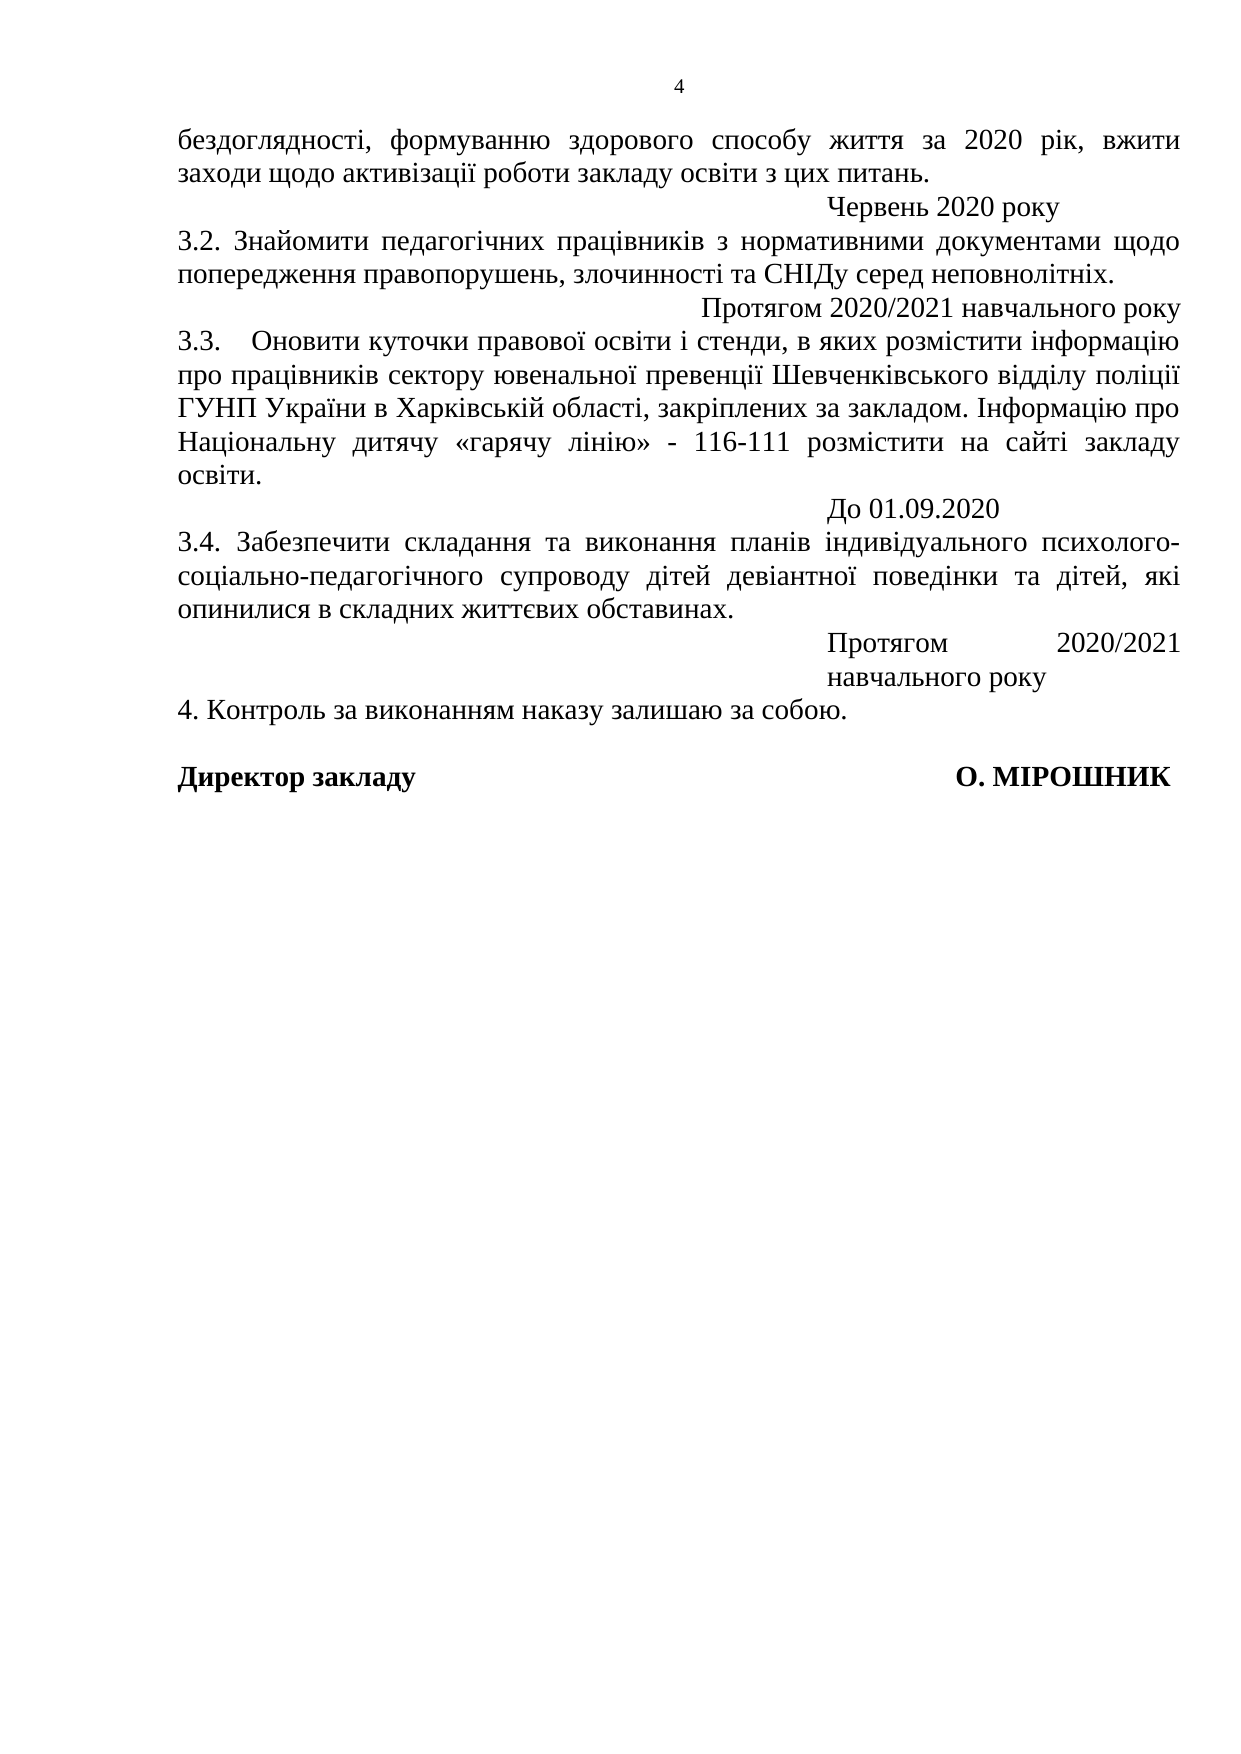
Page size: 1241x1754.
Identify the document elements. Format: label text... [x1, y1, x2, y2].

text До 01.09.2020 [827, 491, 1181, 524]
list Червень 2020 року [827, 189, 1181, 223]
text Протягом 2020/2021 навчального року [827, 625, 1181, 692]
text 3.2. Знайомити педагогічних працівників з нормативними документами щодо попередження правопорушень, злочинності та СНІДу серед неповнолітніх. [177, 223, 1181, 290]
text Директор закладу О. МІРОШНИК [177, 759, 1181, 793]
text Протягом 2020/2021 навчального року [94, 290, 1181, 323]
list Забезпечити складання та виконання планів індивідуального психолого-соціально-педагогічного супроводу дітей девіантної поведінки та дітей, які опинилися в складних життєвих обставинах. [177, 524, 1181, 625]
text 3.3. Оновити куточки правової освіти і стенди, в яких розмістити інформацію про працівників сектору ювенальної превенції Шевченківського відділу поліції ГУНП України в Харківській області, закріплених за закладом. Інформацію про Національну дитячу «гарячу лінію» - 116-111 розмістити на сайті закладу освіти. [177, 323, 1181, 491]
text 4. Контроль за виконанням наказу залишаю за собою. [177, 692, 1181, 726]
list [177, 122, 1181, 189]
